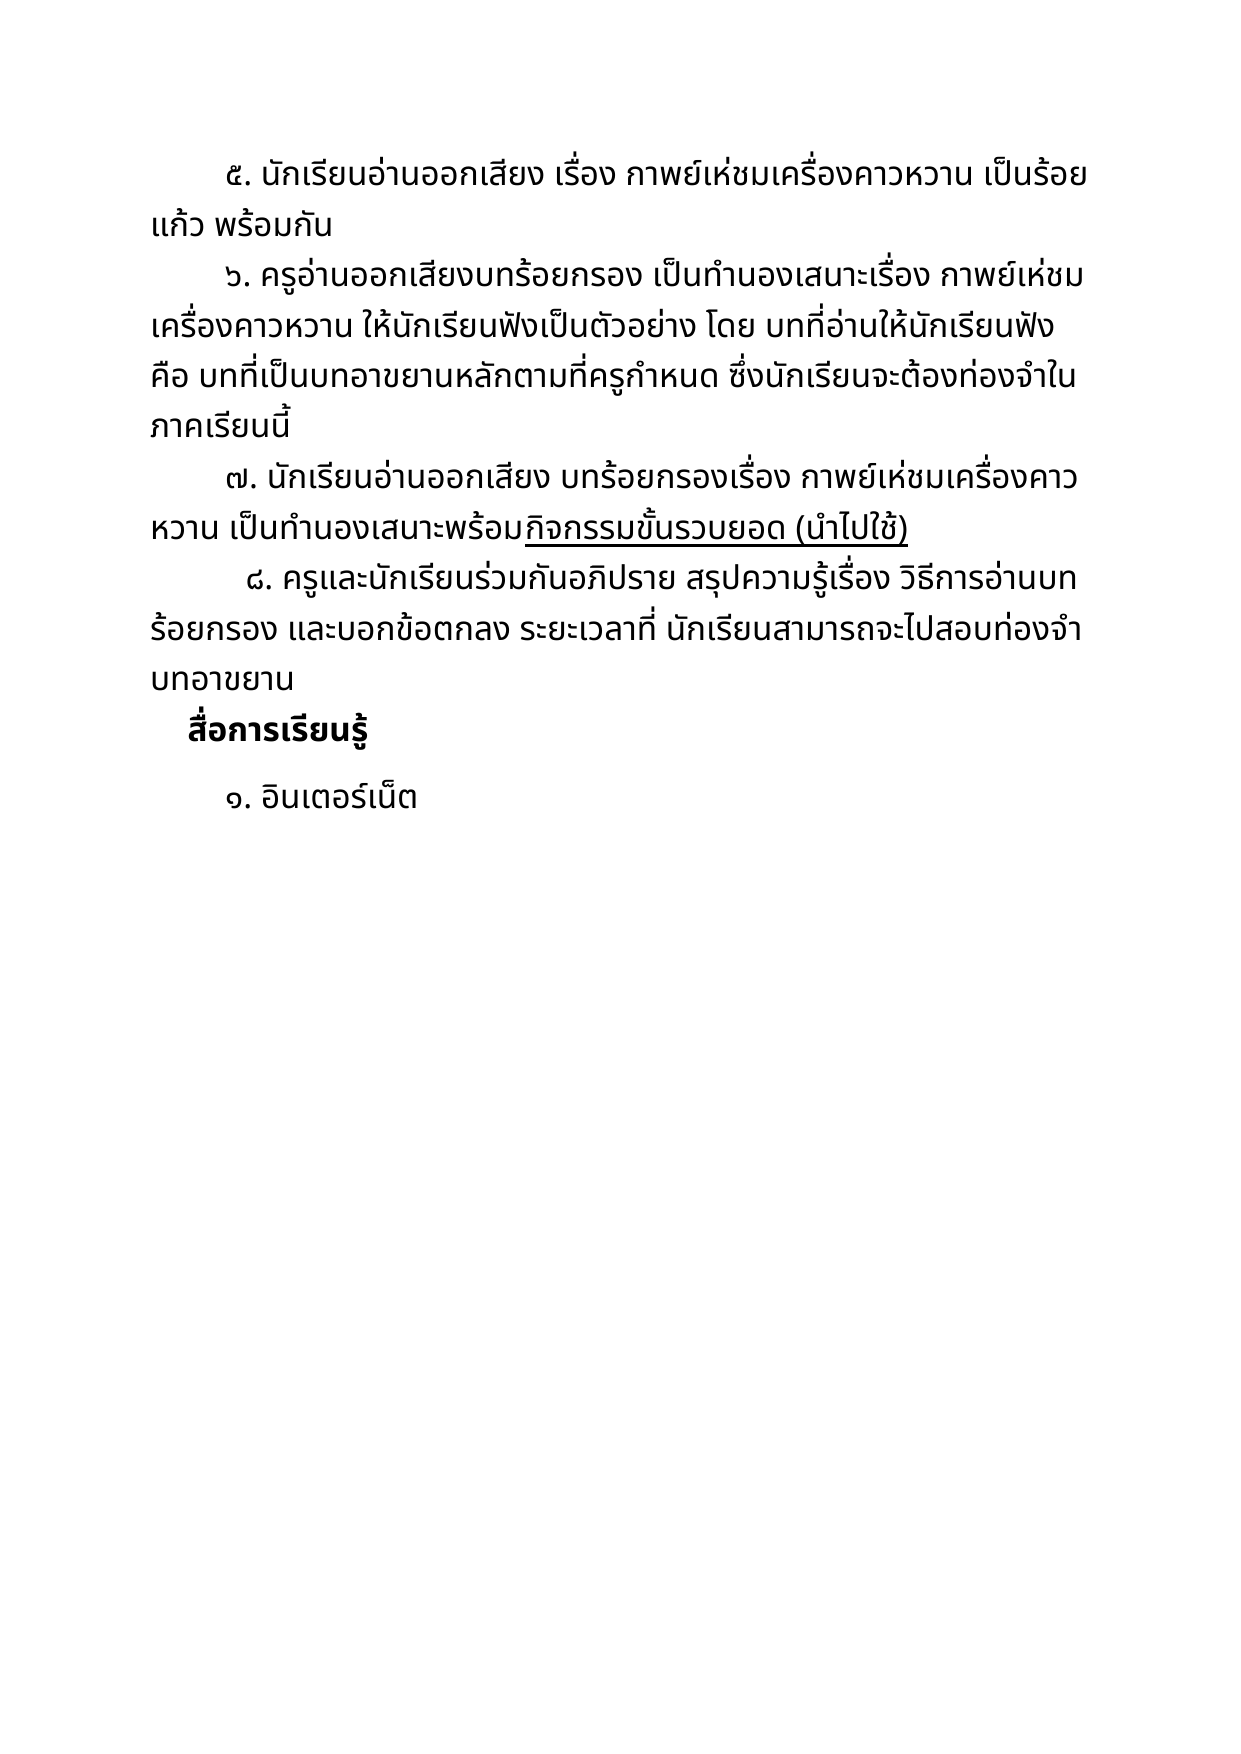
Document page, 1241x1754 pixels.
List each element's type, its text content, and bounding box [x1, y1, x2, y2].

text สื่อการเรียนรู้ [150, 706, 1090, 756]
text ๖. ครูอ่านออกเสียงบทร้อยกรอง เป็นทำนองเสนาะเรื่อง กาพย์เห่ชมเครื่องคาวหวาน ให้นักเรียนฟังเป็นตัวอย่าง โดย บทที่อ่านให้นักเรียนฟังคือ บทที่เป็นบทอาขยานหลักตามที่ครูกำหนด ซึ่งนักเรียนจะต้องท่องจำในภาคเรียนนี้ [150, 251, 1090, 453]
text ๗. นักเรียนอ่านออกเสียง บทร้อยกรองเรื่อง กาพย์เห่ชมเครื่องคาวหวาน เป็นทำนองเสนาะพร้อม กิจกรรมขั้นรวบยอด (นำไปใช้) [150, 453, 1090, 554]
text ๑. อินเตอร์เน็ต [150, 773, 1090, 823]
text ๕. นักเรียนอ่านออกเสียง เรื่อง กาพย์เห่ชมเครื่องคาวหวาน เป็นร้อยแก้ว พร้อมกัน [150, 150, 1090, 251]
text ๘. ครูและนักเรียนร่วมกันอภิปราย สรุปความรู้เรื่อง วิธีการอ่านบทร้อยกรอง และบอกข้อตกลง ระยะเวลาที่ นักเรียนสามารถจะไปสอบท่องจำบทอาขยาน [150, 554, 1090, 706]
